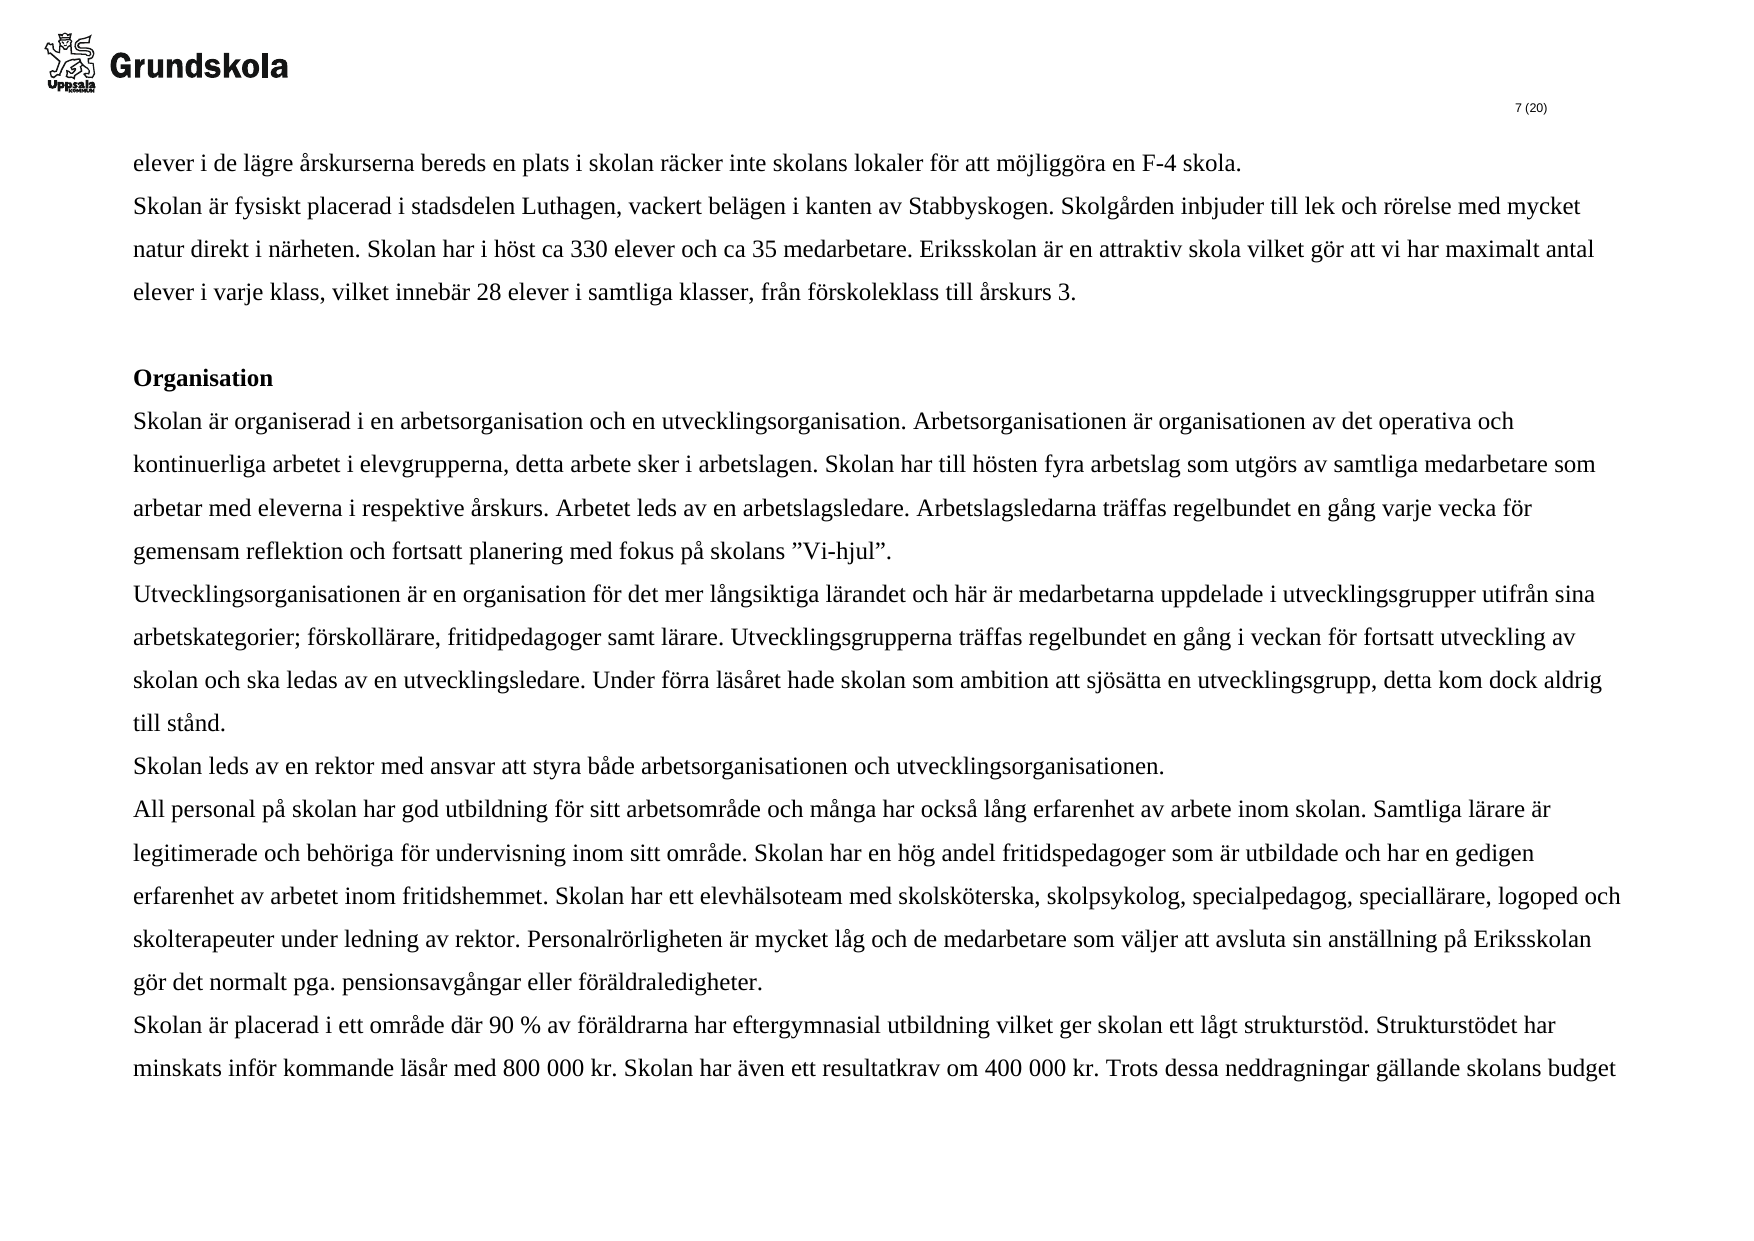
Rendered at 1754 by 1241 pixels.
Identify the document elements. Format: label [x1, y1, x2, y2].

table_header [122, 148, 1639, 1082]
